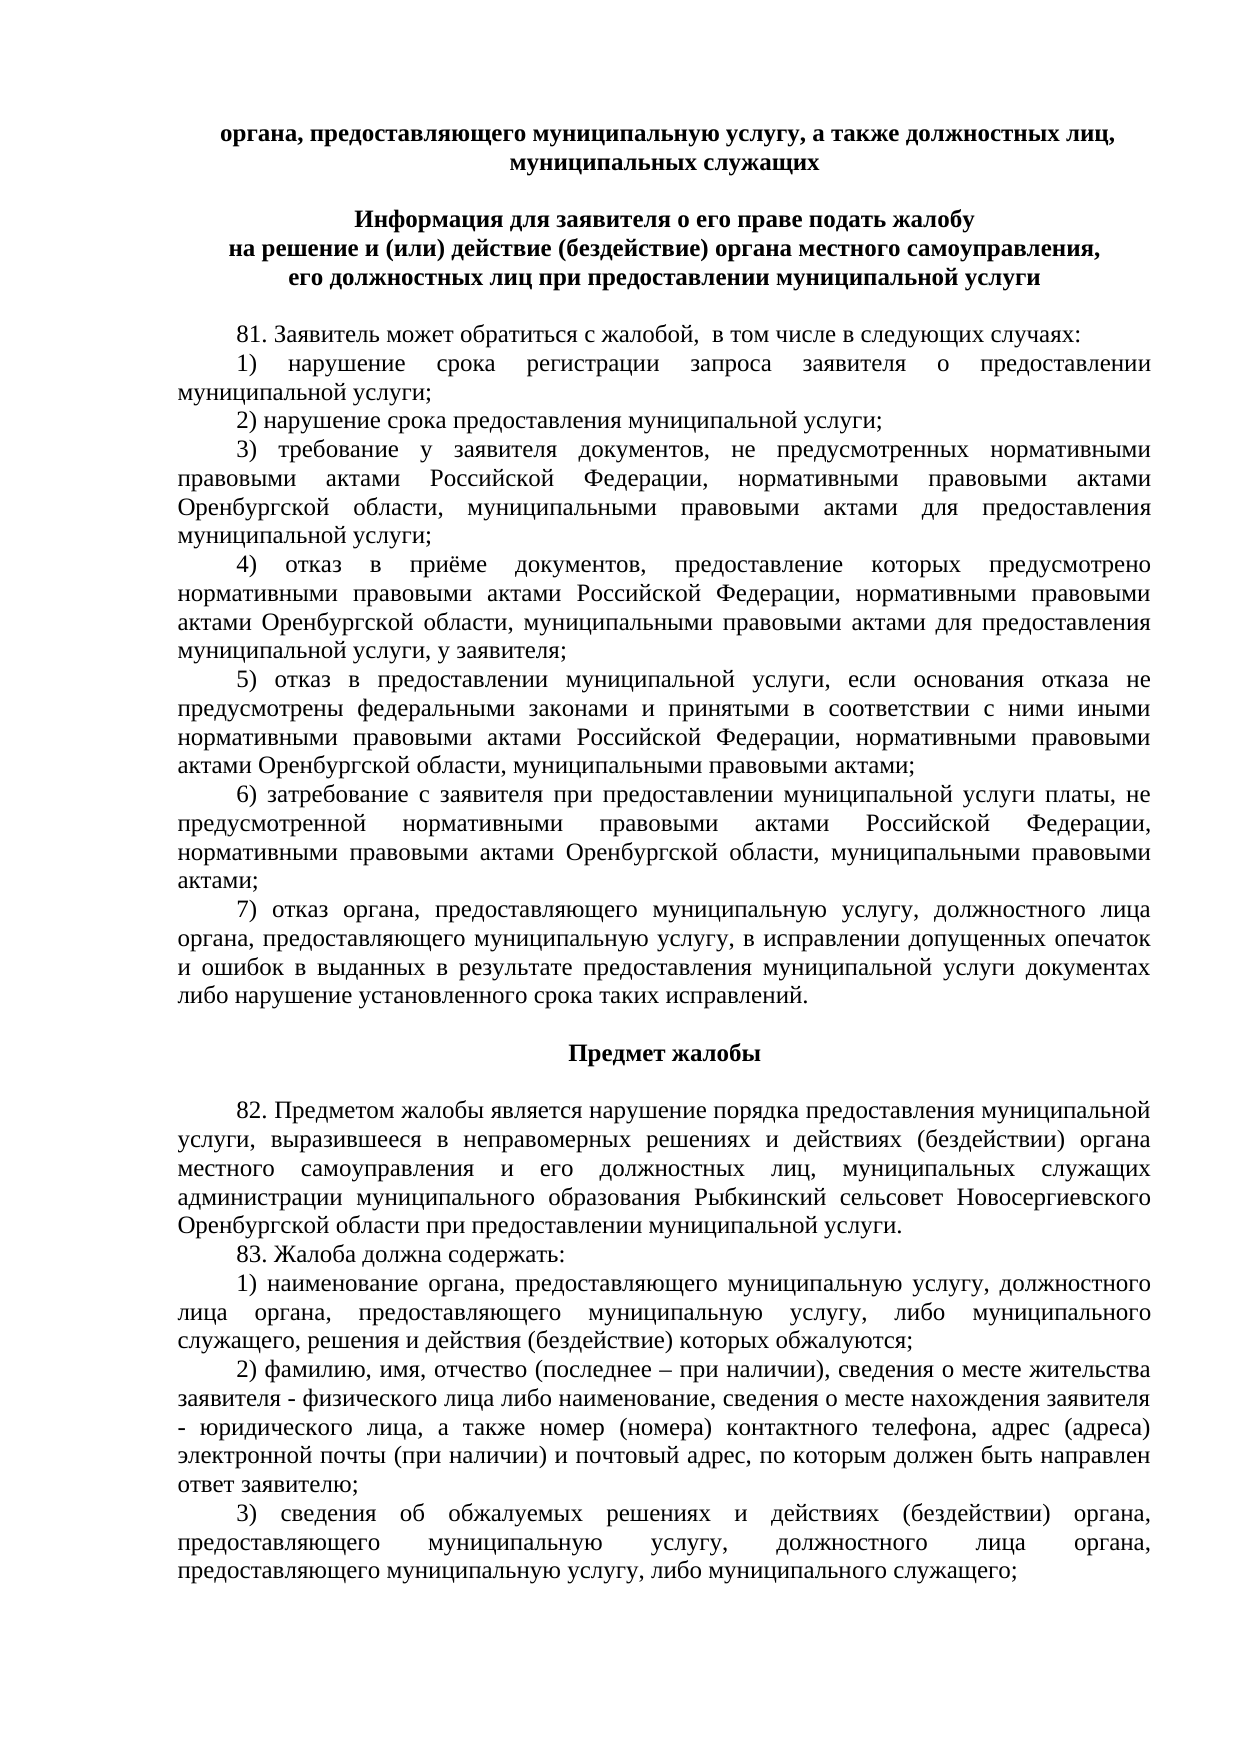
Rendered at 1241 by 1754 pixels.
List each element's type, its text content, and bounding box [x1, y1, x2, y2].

text органа, предоставляющего муниципальную услугу, а также должностных лиц, муниципальных служащих [177, 118, 1152, 176]
text на решение и (или) действие (бездействие) органа местного самоуправления, [177, 233, 1152, 262]
text его должностных лиц при предоставлении муниципальной услуги [177, 262, 1152, 291]
text Информация для заявителя о его праве подать жалобу [177, 204, 1152, 233]
text 83. Жалоба должна содержать: [177, 1239, 1152, 1268]
text 82. Предметом жалобы является нарушение порядка предоставления муниципальной услуги, выразившееся в неправомерных решениях и действиях (бездействии) органа местного самоуправления и его должностных лиц, муниципальных служащих администрации муниципального образования Рыбкинский сельсовет Новосергиевского Оренбургской области при предоставлении муниципальной услуги. [177, 1096, 1152, 1239]
text 2) нарушение срока предоставления муниципальной услуги; [177, 406, 1152, 434]
text 2) фамилию, имя, отчество (последнее – при наличии), сведения о месте жительства заявителя - физического лица либо наименование, сведения о месте нахождения заявителя - юридического лица, а также номер (номера) контактного телефона, адрес (адреса) электронной почты (при наличии) и почтовый адрес, по которым должен быть направлен ответ заявителю; [177, 1354, 1152, 1498]
text Предмет жалобы [177, 1038, 1152, 1067]
text 81. Заявитель может обратиться с жалобой, в том числе в следующих случаях: [177, 319, 1152, 348]
text 6) затребование с заявителя при предоставлении муниципальной услуги платы, не предусмотренной нормативными правовыми актами Российской Федерации, нормативными правовыми актами Оренбургской области, муниципальными правовыми актами; [177, 779, 1152, 894]
text 3) требование у заявителя документов, не предусмотренных нормативными правовыми актами Российской Федерации, нормативными правовыми актами Оренбургской области, муниципальными правовыми актами для предоставления муниципальной услуги; [177, 434, 1152, 549]
text 5) отказ в предоставлении муниципальной услуги, если основания отказа не предусмотрены федеральными законами и принятыми в соответствии с ними иными нормативными правовыми актами Российской Федерации, нормативными правовыми актами Оренбургской области, муниципальными правовыми актами; [177, 664, 1152, 779]
text 4) отказ в приёме документов, предоставление которых предусмотрено нормативными правовыми актами Российской Федерации, нормативными правовыми актами Оренбургской области, муниципальными правовыми актами для предоставления муниципальной услуги, у заявителя; [177, 549, 1152, 664]
text 3) сведения об обжалуемых решениях и действиях (бездействии) органа, предоставляющего муниципальную услугу, должностного лица органа, предоставляющего муниципальную услугу, либо муниципального служащего; [177, 1498, 1152, 1584]
text 1) наименование органа, предоставляющего муниципальную услугу, должностного лица органа, предоставляющего муниципальную услугу, либо муниципального служащего, решения и действия (бездействие) которых обжалуются; [177, 1268, 1152, 1354]
text 1) нарушение срока регистрации запроса заявителя о предоставлении муниципальной услуги; [177, 348, 1152, 406]
text 7) отказ органа, предоставляющего муниципальную услугу, должностного лица органа, предоставляющего муниципальную услугу, в исправлении допущенных опечаток и ошибок в выданных в результате предоставления муниципальной услуги документах либо нарушение установленного срока таких исправлений. [177, 894, 1152, 1009]
